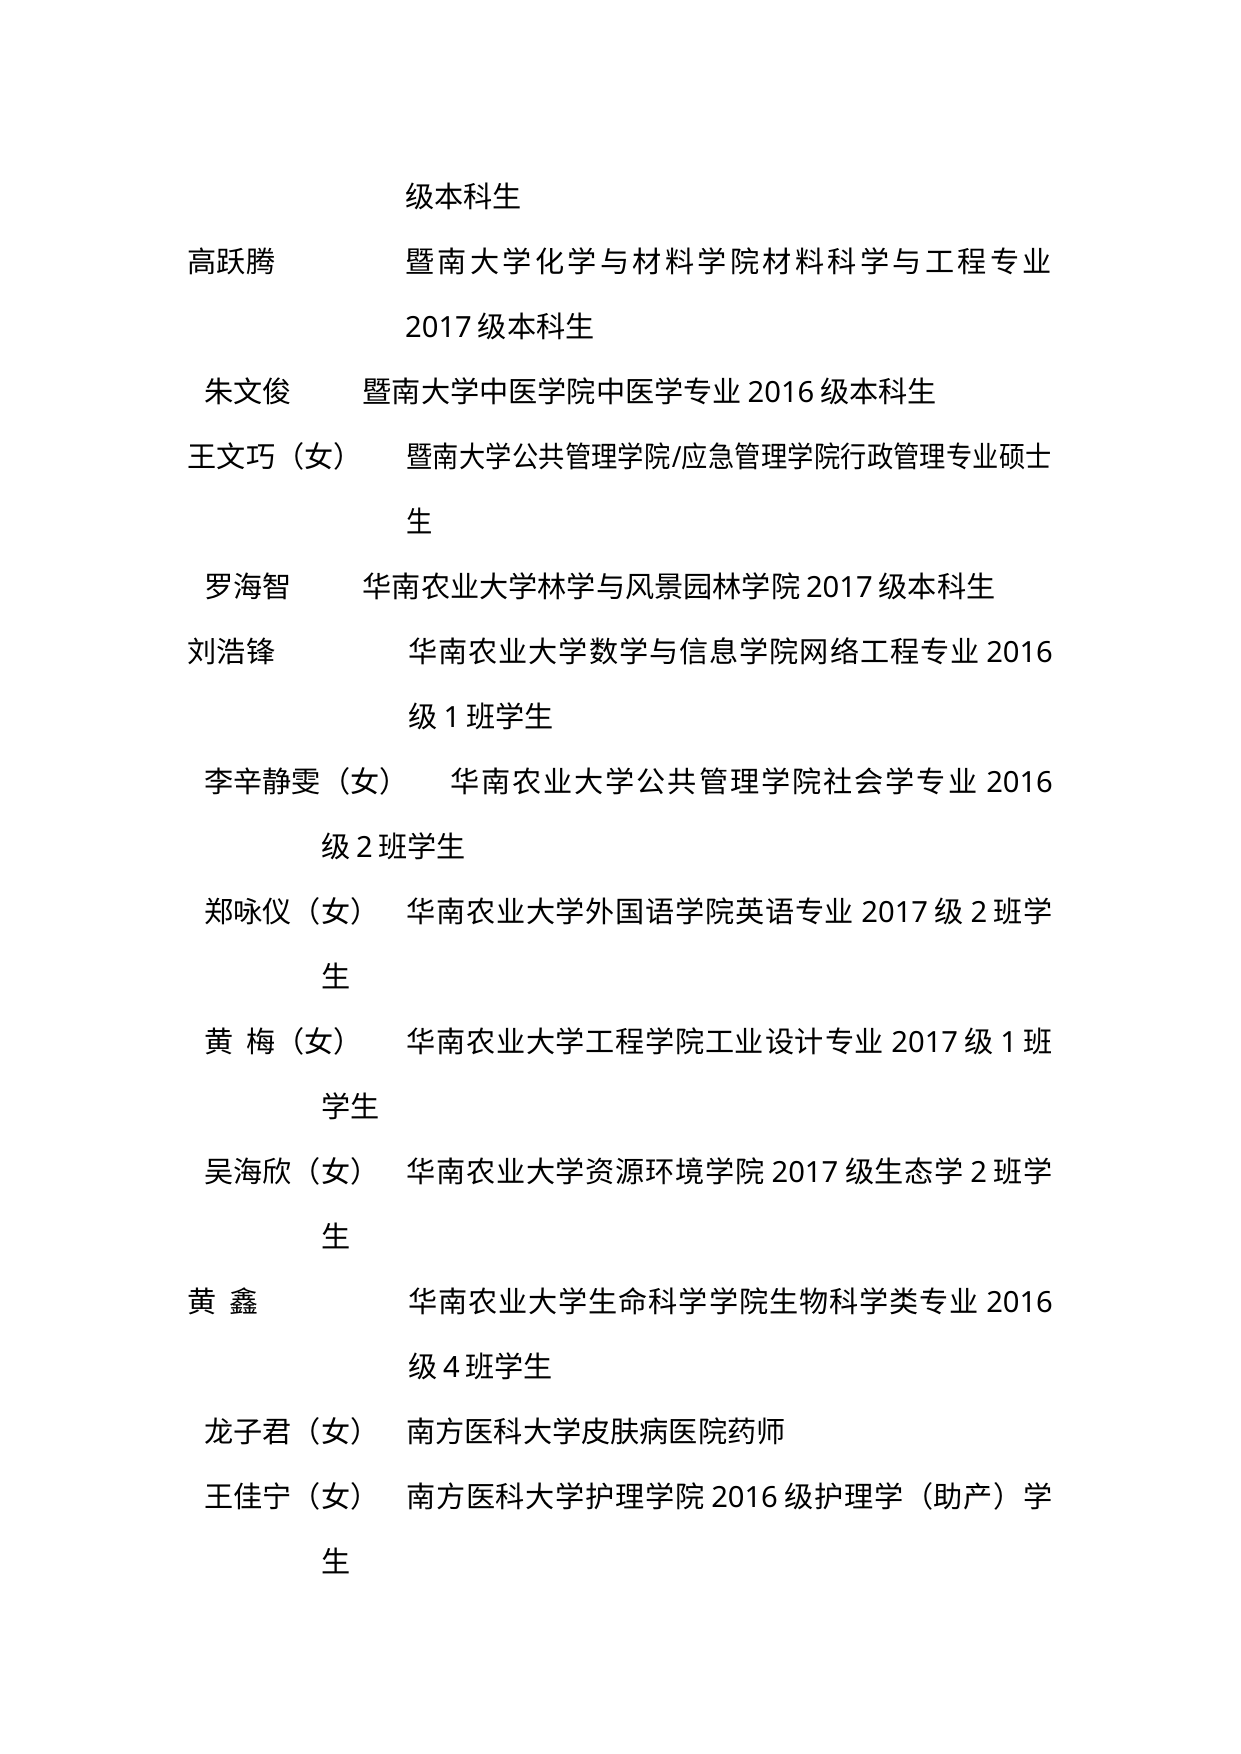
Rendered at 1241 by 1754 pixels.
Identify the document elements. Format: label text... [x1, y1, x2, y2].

text 龙子君（女） 南方医科大学皮肤病医院药师 [204, 1397, 1053, 1462]
text 郑咏仪（女） 华南农业大学外国语学院英语专业2017级2班学生 [204, 877, 1053, 1007]
text 吴海欣（女） 华南农业大学资源环境学院2017级生态学2班学生 [204, 1137, 1053, 1267]
text 王文巧（女） 暨南大学公共管理学院/应急管理学院行政管理专业硕士生 [187, 422, 1053, 552]
text 李辛静雯（女） 华南农业大学公共管理学院社会学专业2016级2班学生 [204, 747, 1053, 877]
text 朱文俊 暨南大学中医学院中医学专业2016级本科生 [204, 357, 1053, 422]
text 王佳宁（女） 南方医科大学护理学院2016级护理学（助产）学生 [204, 1462, 1053, 1592]
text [187, 162, 1053, 227]
text 黄 梅（女） 华南农业大学工程学院工业设计专业2017级1班学生 [204, 1007, 1053, 1137]
text 黄 鑫 华南农业大学生命科学学院生物科学类专业2016级4班学生 [187, 1267, 1053, 1397]
text 刘浩锋 华南农业大学数学与信息学院网络工程专业2016级1班学生 [187, 617, 1053, 747]
text 罗海智 华南农业大学林学与风景园林学院2017级本科生 [204, 552, 1053, 617]
text 高跃腾 暨南大学化学与材料学院材料科学与工程专业2017级本科生 [187, 227, 1053, 357]
